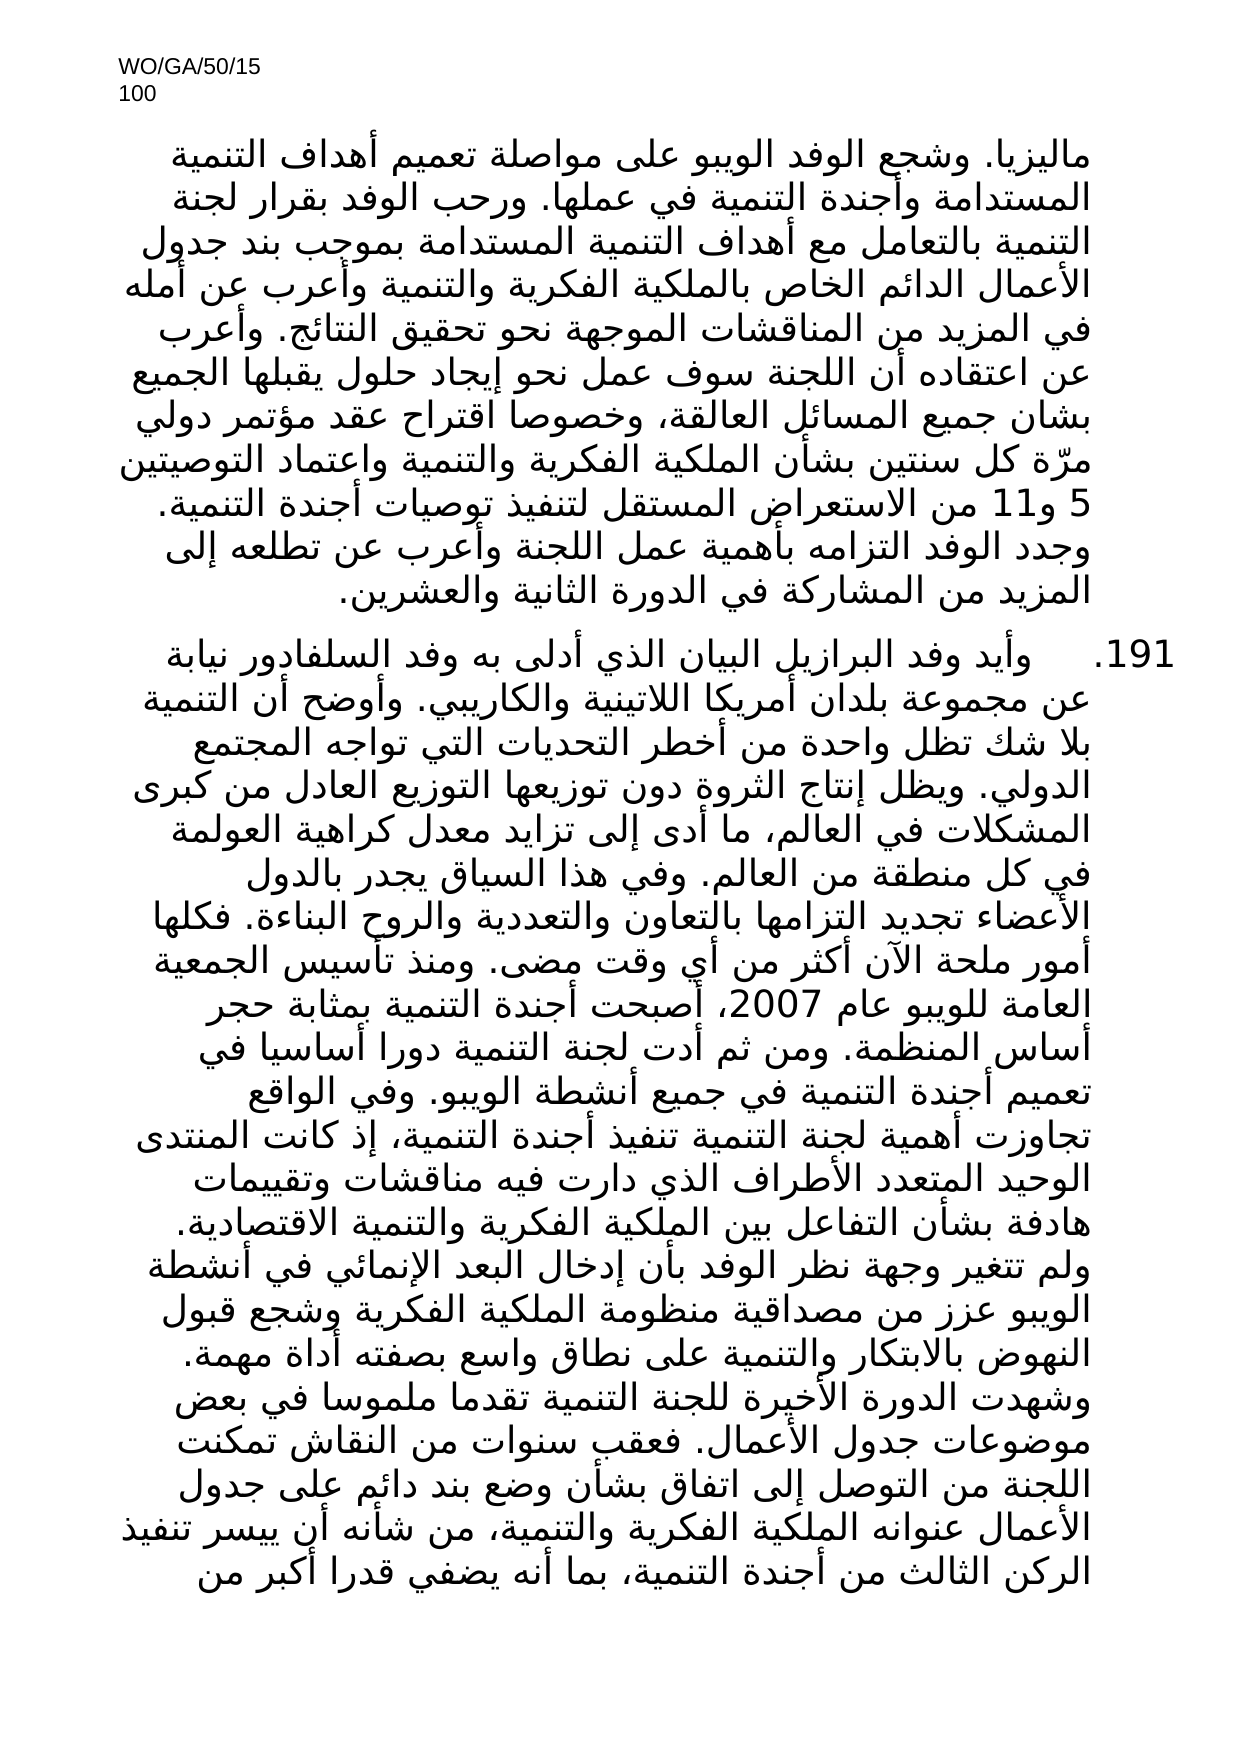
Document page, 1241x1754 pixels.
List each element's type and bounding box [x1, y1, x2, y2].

text [118, 132, 1092, 612]
text [118, 633, 1092, 1593]
